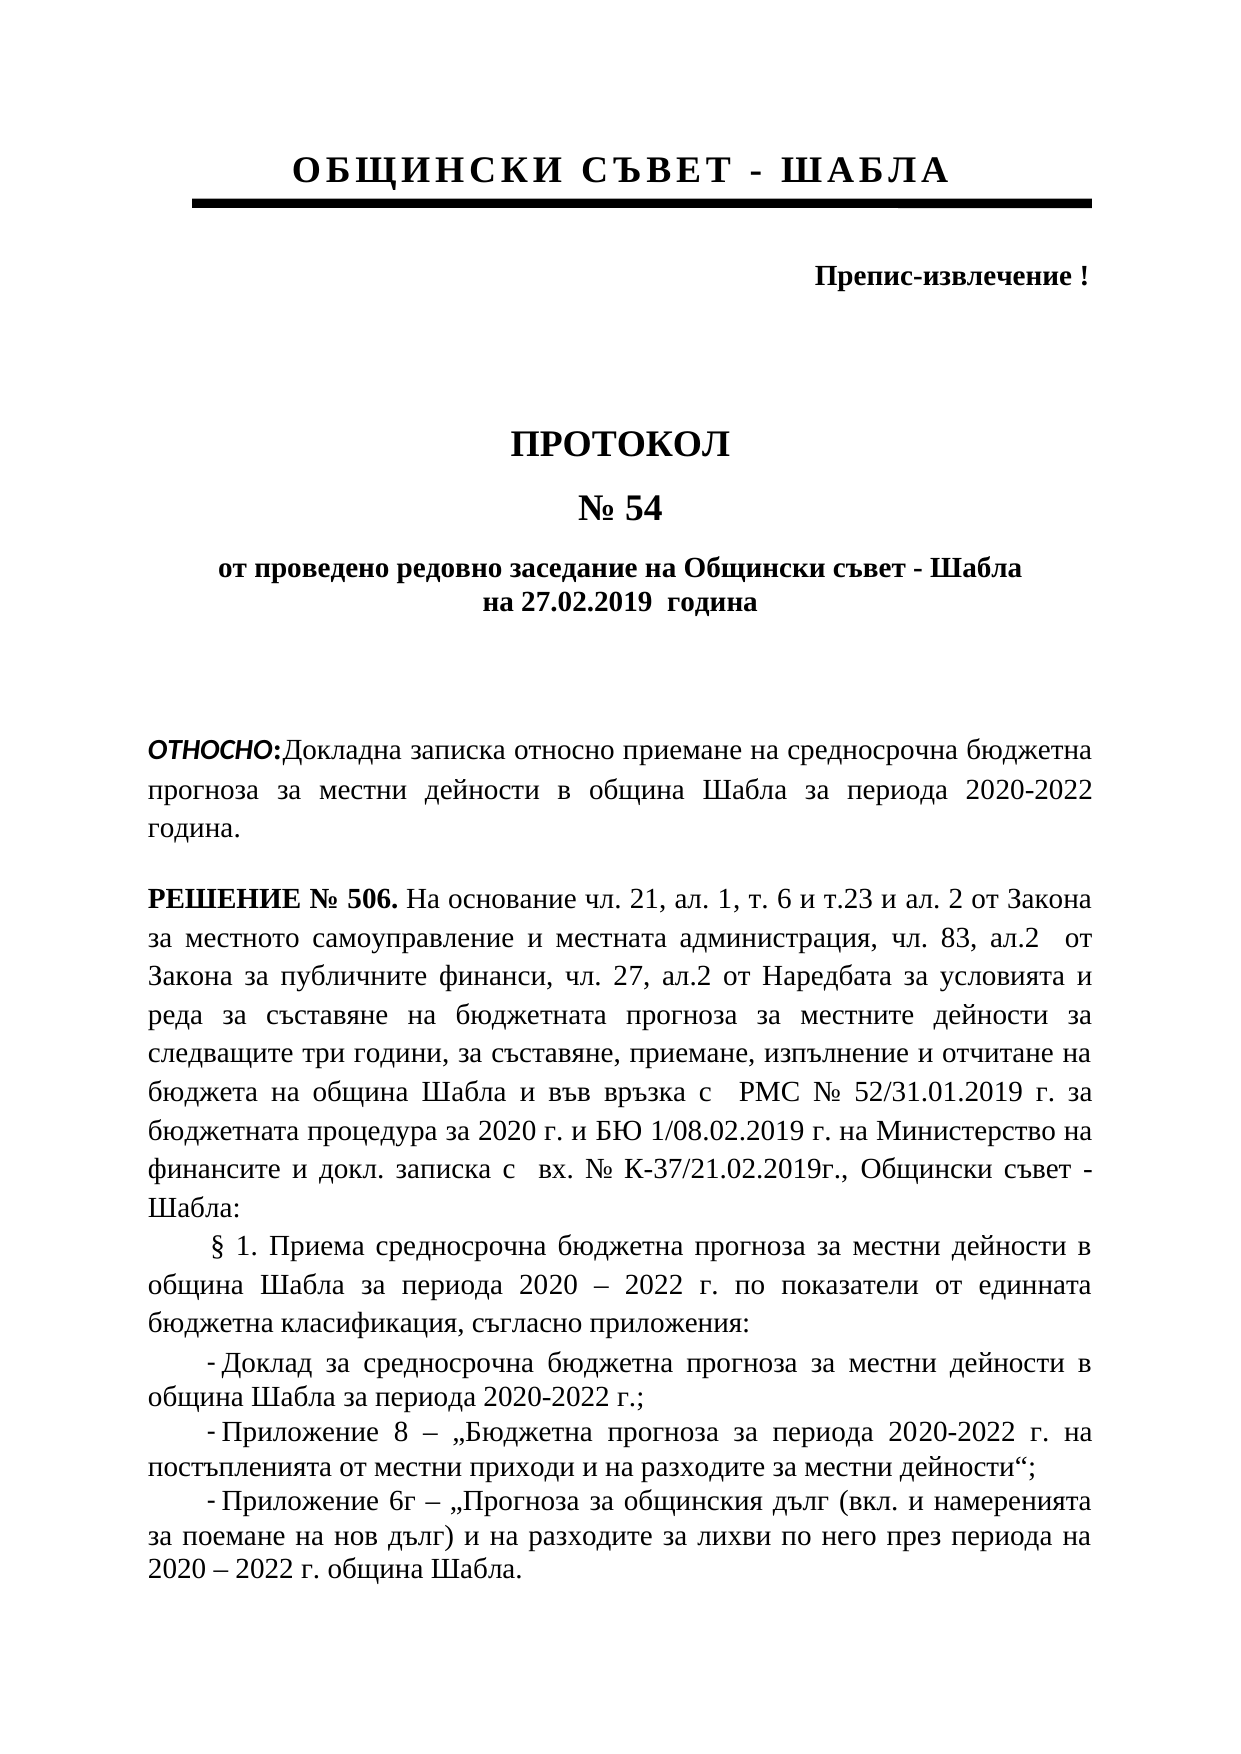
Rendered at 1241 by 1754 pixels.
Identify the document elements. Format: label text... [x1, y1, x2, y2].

subtitle ПРОТОКОЛ [148, 421, 1093, 464]
text § 1. Приема средносрочна бюджетна прогноза за местни дейности в община Шабла за периода 2020 – 2022 г. по показатели от единната бюджетна класификация, съгласно приложения: [148, 1228, 1093, 1339]
title ОБЩИНСКИ СЪВЕТ - ШАБЛА [148, 148, 1093, 191]
list Доклад за средносрочна бюджетна прогноза за местни дейности в община Шабла за периода 2020-2022 г.; [148, 1344, 1093, 1413]
text на 27.02.2019 година [148, 584, 1093, 617]
text РЕШЕНИЕ № 506. На основание чл. 21, ал. 1, т. 6 и т.23 и ал. 2 от Закона за местното самоуправление и местната администрация, чл. 83, ал.2 от Закона за публичните финанси, чл. 27, ал.2 от Наредбата за условията и реда за съставяне на бюджетната прогноза за местните дейности за следващите три години, за съставяне, приемане, изпълнение и отчитане на бюджета на община Шабла и във връзка с РМС № 52/31.01.2019 г. за бюджетната процедура за 2020 г. и БЮ 1/08.02.2019 г. на Министерство на финансите и докл. записка с вх. № К-37/21.02.2019г., Общински съвет - Шабла: [148, 881, 1093, 1223]
list Приложение 8 – „Бюджетна прогноза за периода 2020-2022 г. на постъпленията от местни приходи и на разходите за местни дейности“; [148, 1413, 1093, 1482]
subtitle Препис-извлечение ! [148, 258, 1093, 292]
list Приложение 6г – „Прогноза за общинския дълг (вкл. и намеренията за поемане на нов дълг) и на разходите за лихви по него през периода на 2020 – 2022 г. община Шабла. [148, 1482, 1093, 1585]
text № 54 [148, 486, 1093, 529]
text ОТНОСНО:Докладна записка относно приемане на средносрочна бюджетна прогноза за местни дейности в община Шабла за периода 2020-2022 година. [148, 731, 1093, 844]
text от проведено редовно заседание на Общински съвет - Шабла [148, 550, 1093, 584]
